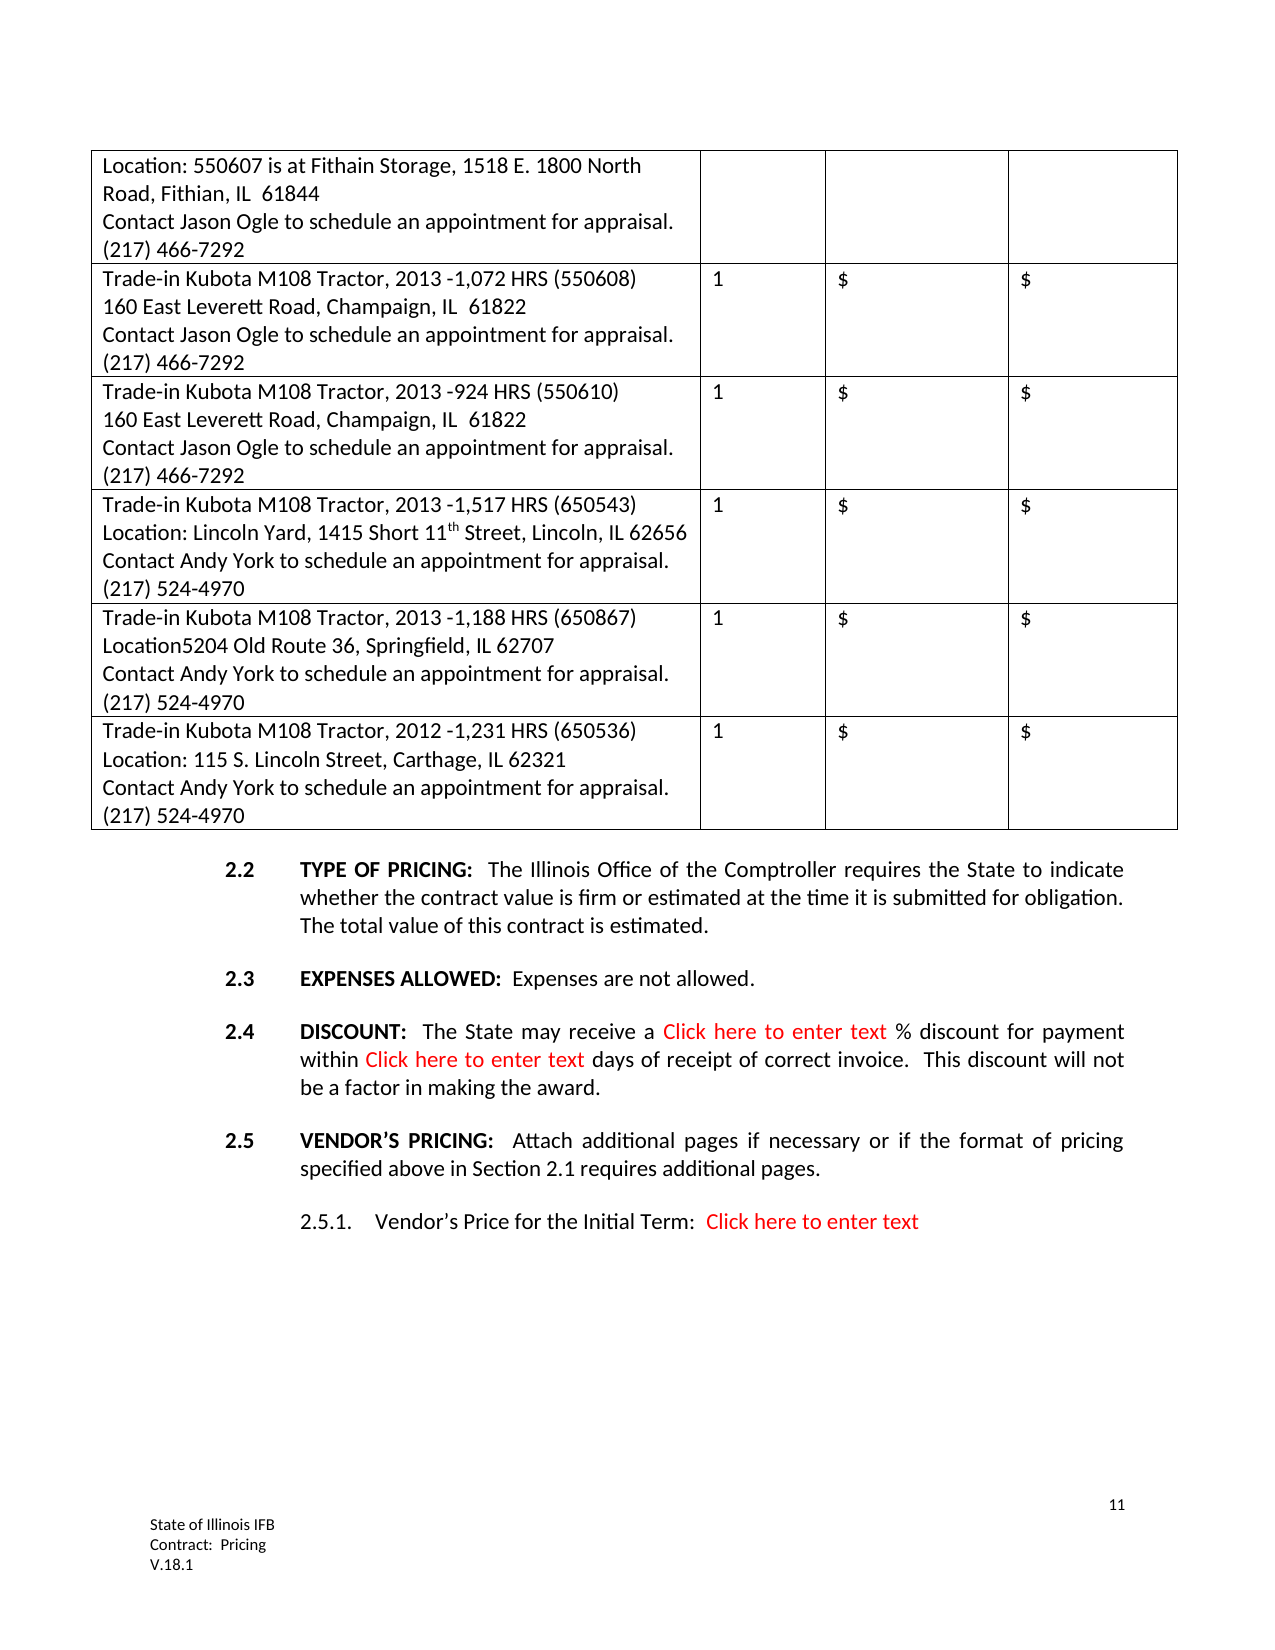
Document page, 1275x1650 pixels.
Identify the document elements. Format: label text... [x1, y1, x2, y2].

table_cell Trade-in Kubota M108 Tractor, 2012 -1,231 HRS (650536) Location: 115 S. Lincoln Street, Carthage, IL 62321 Contact Andy York to schedule an appointment for appraisal. (217) 524-4970 [92, 717, 700, 829]
table_cell Trade-in Kubota M108 Tractor, 2013 -1,072 HRS (550608) 160 East Leverett Road, Champaign, IL 61822 Contact Jason Ogle to schedule an appointment for appraisal. (217) 466-7292 [92, 264, 700, 376]
table_cell 1 [701, 717, 825, 829]
table_cell $ [826, 151, 1008, 263]
table_cell 1 [701, 377, 825, 489]
list DISCOUNT: The State may receive a % discount for payment within days of receipt of correct invoice. This discount will not be a factor in making the award. [225, 1017, 1125, 1101]
table_cell $ [826, 264, 1008, 376]
table_cell 1 [701, 264, 825, 376]
table_cell $ [826, 377, 1008, 489]
table_cell 1 [701, 151, 825, 263]
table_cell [92, 151, 700, 263]
table_cell $ [826, 490, 1008, 602]
table_cell $ [1009, 264, 1177, 376]
table_cell $ [1009, 717, 1177, 829]
table_cell Trade-in Kubota M108 Tractor, 2013 -1,188 HRS (650867) Location5204 Old Route 36, Springfield, IL 62707 Contact Andy York to schedule an appointment for appraisal. (217) 524-4970 [92, 604, 700, 716]
table_cell $ [826, 717, 1008, 829]
list TYPE OF PRICING: The Illinois Office of the Comptroller requires the State to indicate whether the contract value is firm or estimated at the time it is submitted for obligation. The total value of this contract is . [225, 855, 1125, 939]
table_cell $ [826, 604, 1008, 716]
table_cell $ [1009, 490, 1177, 602]
table_cell 1 [701, 604, 825, 716]
list EXPENSES ALLOWED: Expenses allowed. [225, 964, 1125, 992]
list VENDOR’S PRICING: Attach additional pages if necessary or if the format of pricing specified above in Section 2.1 requires additional pages. [225, 1126, 1125, 1182]
table_cell $ [1009, 151, 1177, 263]
list Vendor’s Price for the Initial Term: [300, 1207, 1125, 1235]
table_cell 1 [701, 490, 825, 602]
table_cell Trade-in Kubota M108 Tractor, 2013 -1,517 HRS (650543) Location: Lincoln Yard, 1415 Short 11th Street, Lincoln, IL 62656 Contact Andy York to schedule an appointment for appraisal. (217) 524-4970 [92, 490, 700, 602]
table_cell $ [1009, 604, 1177, 716]
table_cell $ [1009, 377, 1177, 489]
table_cell Trade-in Kubota M108 Tractor, 2013 -924 HRS (550610) 160 East Leverett Road, Champaign, IL 61822 Contact Jason Ogle to schedule an appointment for appraisal. (217) 466-7292 [92, 377, 700, 489]
